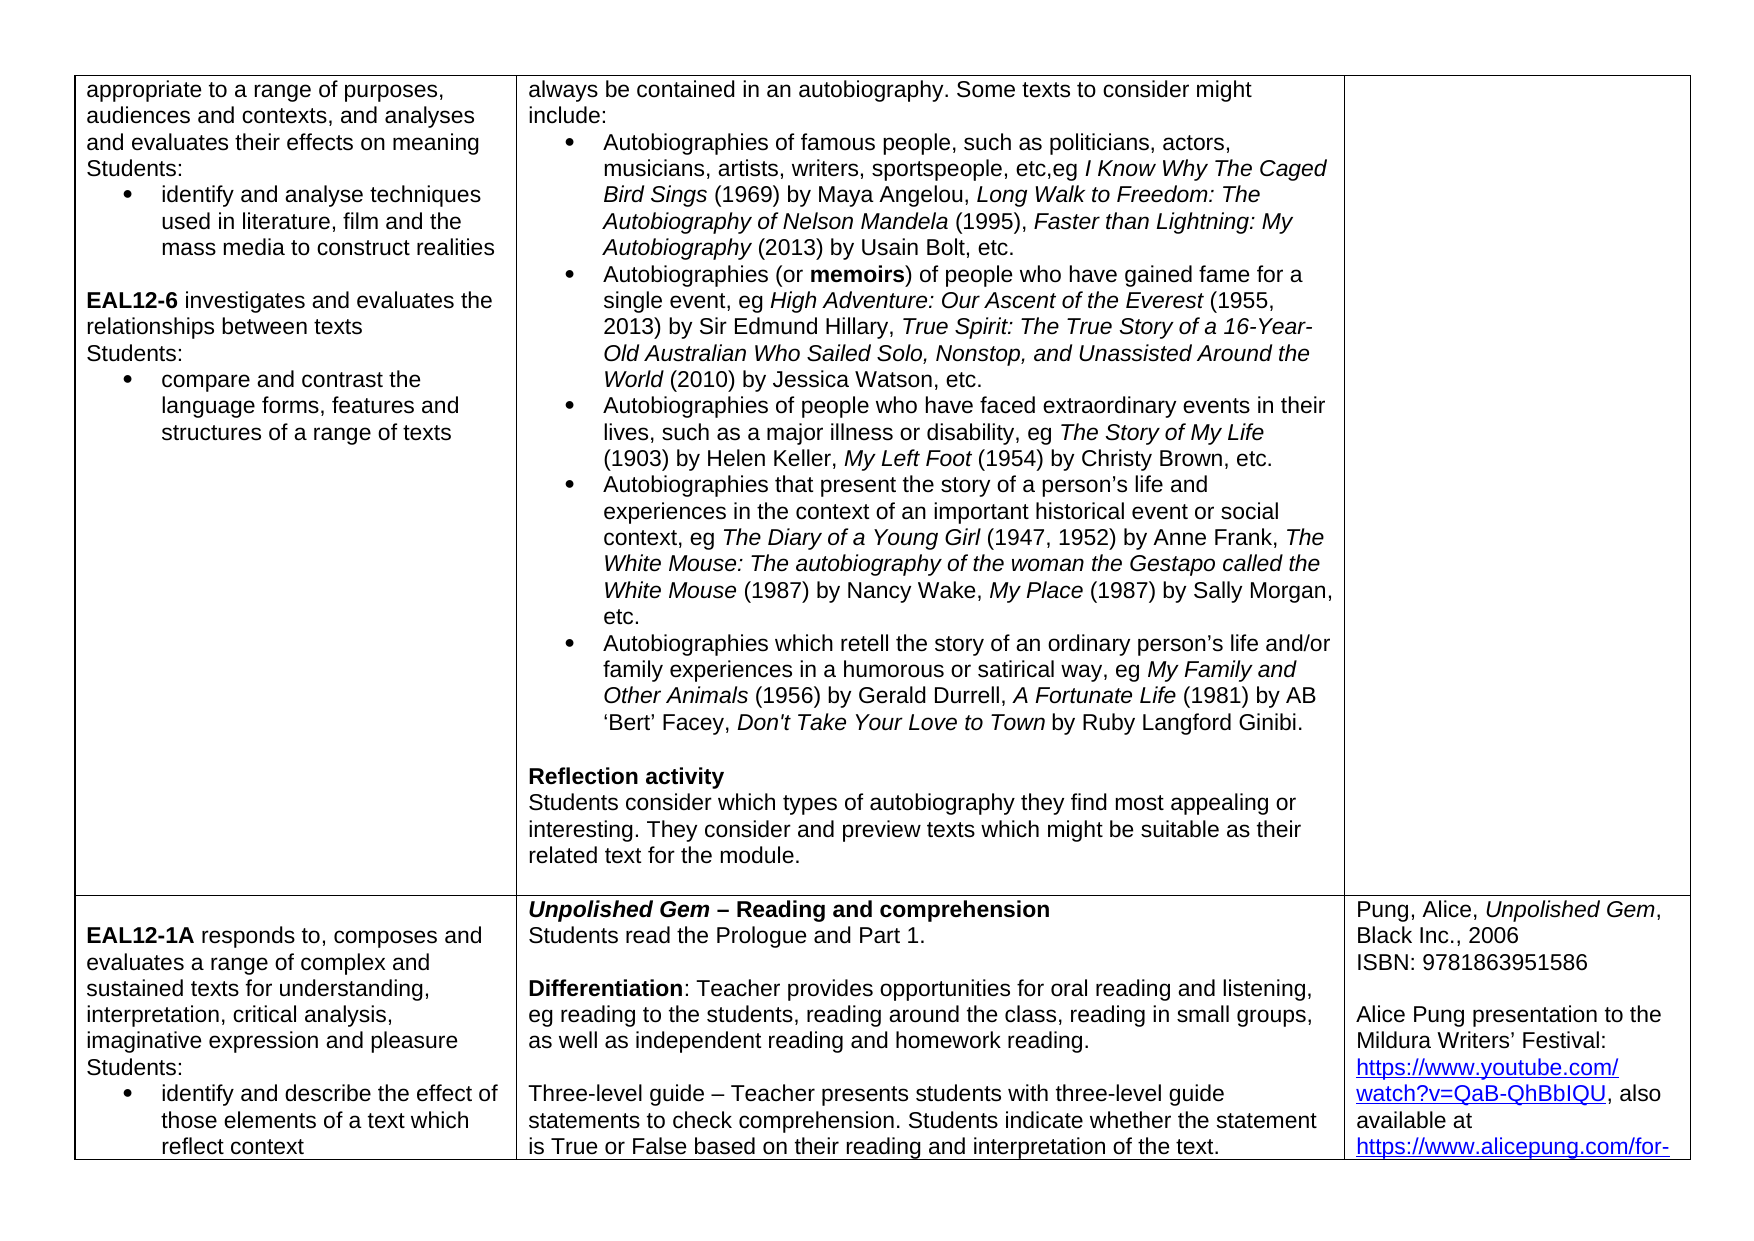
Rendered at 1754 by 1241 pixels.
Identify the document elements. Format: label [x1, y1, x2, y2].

table_cell [517, 76, 1344, 895]
table_cell [76, 896, 516, 1159]
table_cell [1345, 76, 1690, 895]
table_cell [76, 76, 516, 895]
table_cell [1345, 896, 1690, 1159]
table_cell [517, 896, 1344, 1159]
